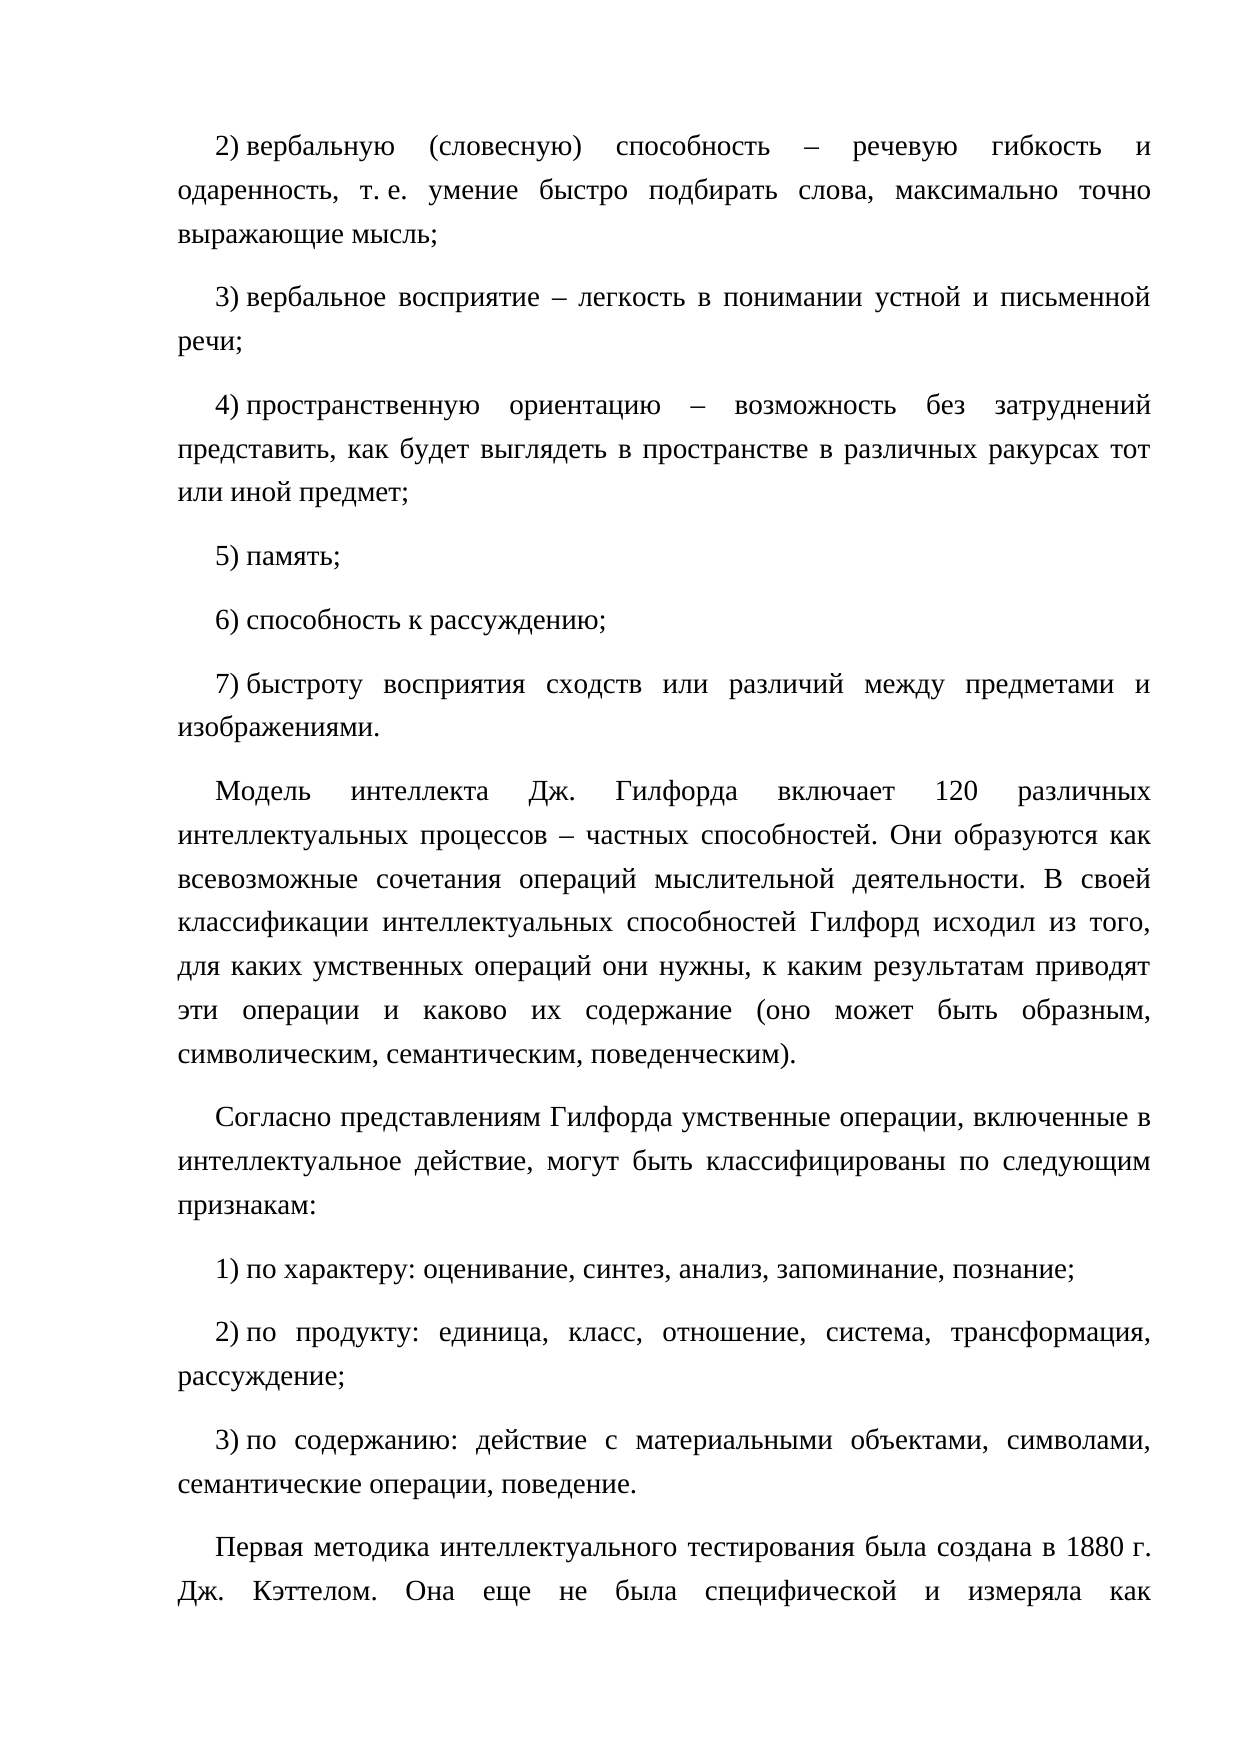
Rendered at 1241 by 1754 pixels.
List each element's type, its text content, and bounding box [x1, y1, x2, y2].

text 6) способность к рассуждению; [177, 592, 1152, 636]
text 4) пространственную ориентацию – возможность без затруднений представить, как будет выглядеть в пространстве в различных ракурсах тот или иной предмет; [177, 377, 1152, 508]
text Согласно представлениям Гилфорда умственные операции, включенные в интеллектуальное действие, могут быть классифицированы по следующим признакам: [177, 1089, 1152, 1221]
text 3) по содержанию: действие с материальными объектами, символами, семантические операции, поведение. [177, 1412, 1152, 1499]
text 1) по характеру: оценивание, синтез, анализ, запоминание, познание; [177, 1241, 1152, 1284]
text Модель интеллекта Дж. Гилфорда включает 120 различных интеллектуальных процессов – частных способностей. Они образуются как всевозможные сочетания операций мыслительной деятельности. В своей классификации интеллектуальных способностей Гилфорд исходил из того, для каких умственных операций они нужны, к каким результатам приводят эти операции и каково их содержание (оно может быть образным, символическим, семантическим, поведенческим). [177, 763, 1152, 1069]
text 3) вербальное восприятие – легкость в понимании устной и письменной речи; [177, 269, 1152, 357]
text 2) по продукту: единица, класс, отношение, система, трансформация, рассуждение; [177, 1304, 1152, 1392]
text 5) память; [177, 528, 1152, 572]
text 2) вербальную (словесную) способность – речевую гибкость и одаренность, т. е. умение быстро подбирать слова, максимально точно выражающие мысль; [177, 118, 1152, 249]
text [177, 1519, 1152, 1607]
text 7) быстроту восприятия сходств или различий между предметами и изображениями. [177, 656, 1152, 743]
